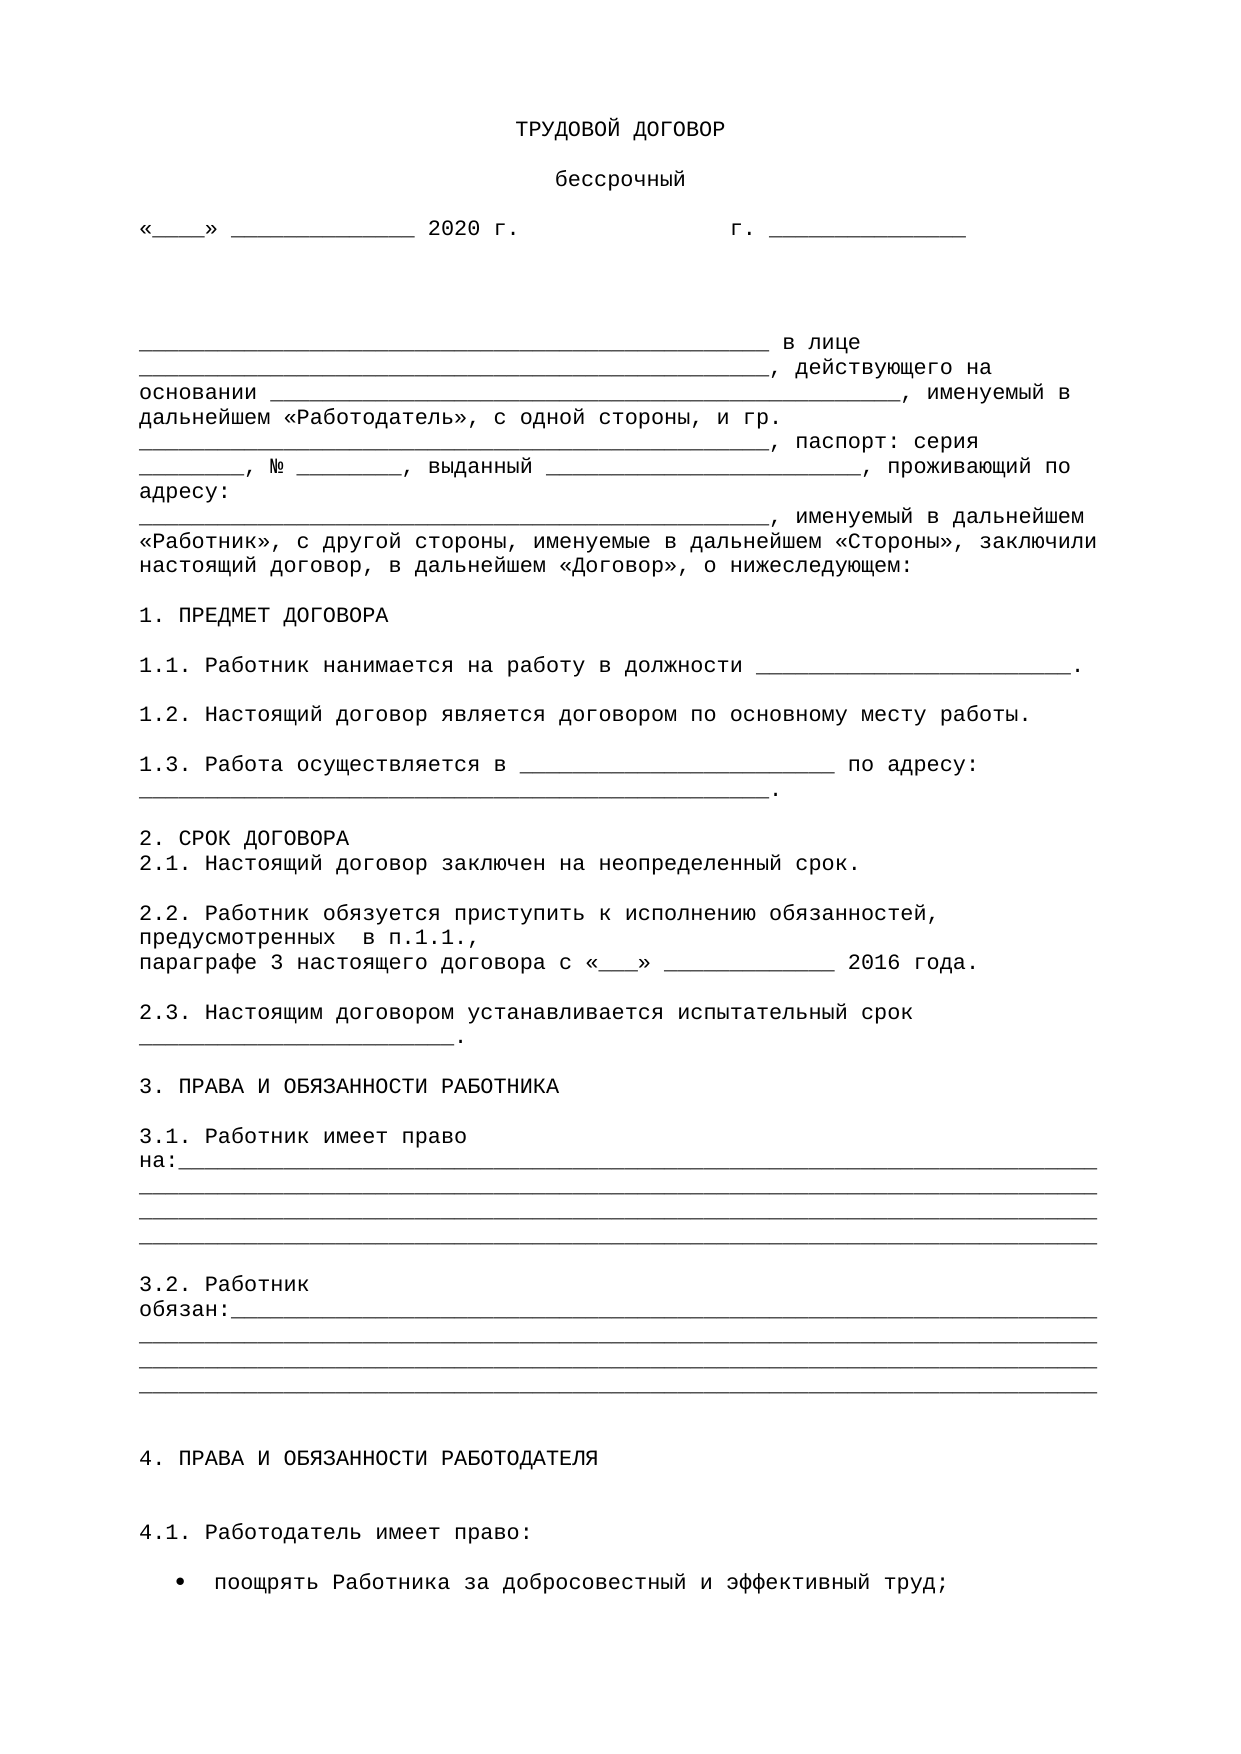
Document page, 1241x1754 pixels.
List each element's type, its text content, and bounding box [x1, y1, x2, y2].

text 2. СРОК ДОГОВОРА [139, 827, 1101, 852]
text бессрочный [139, 168, 1101, 192]
text _________________________________________________________________________ [139, 1224, 1101, 1249]
text 3.1. Работник имеет право [139, 1125, 1101, 1149]
text «____» ______________ 2020 г. г. _______________ [139, 217, 1101, 242]
text параграфе 3 настоящего договора с «___» _____________ 2016 года. [139, 951, 1101, 976]
text 1.1. Работник нанимается на работу в должности ________________________. [139, 654, 1101, 678]
list поощрять Работника за добросовестный и эффективный труд; [176, 1571, 1101, 1596]
text 1.3. Работа осуществляется в ________________________ по адресу: [139, 753, 1101, 778]
text _________________________________________________________________________ [139, 1174, 1101, 1199]
text 2.1. Настоящий договор заключен на неопределенный срок. [139, 852, 1101, 877]
text 3. ПРАВА И ОБЯЗАННОСТИ РАБОТНИКА [139, 1075, 1101, 1100]
text ________________________________________________, паспорт: серия ________, № ________, выданный ________________________, проживающий по адресу: [139, 431, 1101, 505]
text 4.1. Работодатель имеет право: [139, 1521, 1101, 1546]
text 3.2. Работник [139, 1273, 1101, 1298]
text 1.2. Настоящий договор является договором по основному месту работы. [139, 703, 1101, 728]
text ________________________________________________, именуемый в дальнейшем [139, 505, 1101, 530]
text _________________________________________________________________________ [139, 1373, 1101, 1397]
text 2.3. Настоящим договором устанавливается испытательный срок ________________________. [139, 1001, 1101, 1050]
text 2.2. Работник обязуется приступить к исполнению обязанностей, предусмотренных в п.1.1., [139, 902, 1101, 951]
text ________________________________________________. [139, 778, 1101, 802]
text ________________________________________________ в лице [139, 331, 1101, 356]
text _________________________________________________________________________ [139, 1348, 1101, 1373]
text на:______________________________________________________________________ [139, 1149, 1101, 1174]
text «Работник», с другой стороны, именуемые в дальнейшем «Стороны», заключили настоящий договор, в дальнейшем «Договор», о нижеследующем: [139, 530, 1101, 579]
text _________________________________________________________________________ [139, 1199, 1101, 1224]
text 4. ПРАВА И ОБЯЗАННОСТИ РАБОТОДАТЕЛЯ [139, 1447, 1101, 1472]
text обязан:__________________________________________________________________ _________________________________________________________________________ [139, 1298, 1101, 1348]
text 1. ПРЕДМЕТ ДОГОВОРА [139, 604, 1101, 629]
text ________________________________________________, действующего на основании ________________________________________________, именуемый в дальнейшем «Работодатель», с одной стороны, и гр. [139, 356, 1101, 431]
text ТРУДОВОЙ ДОГОВОР [139, 118, 1101, 143]
